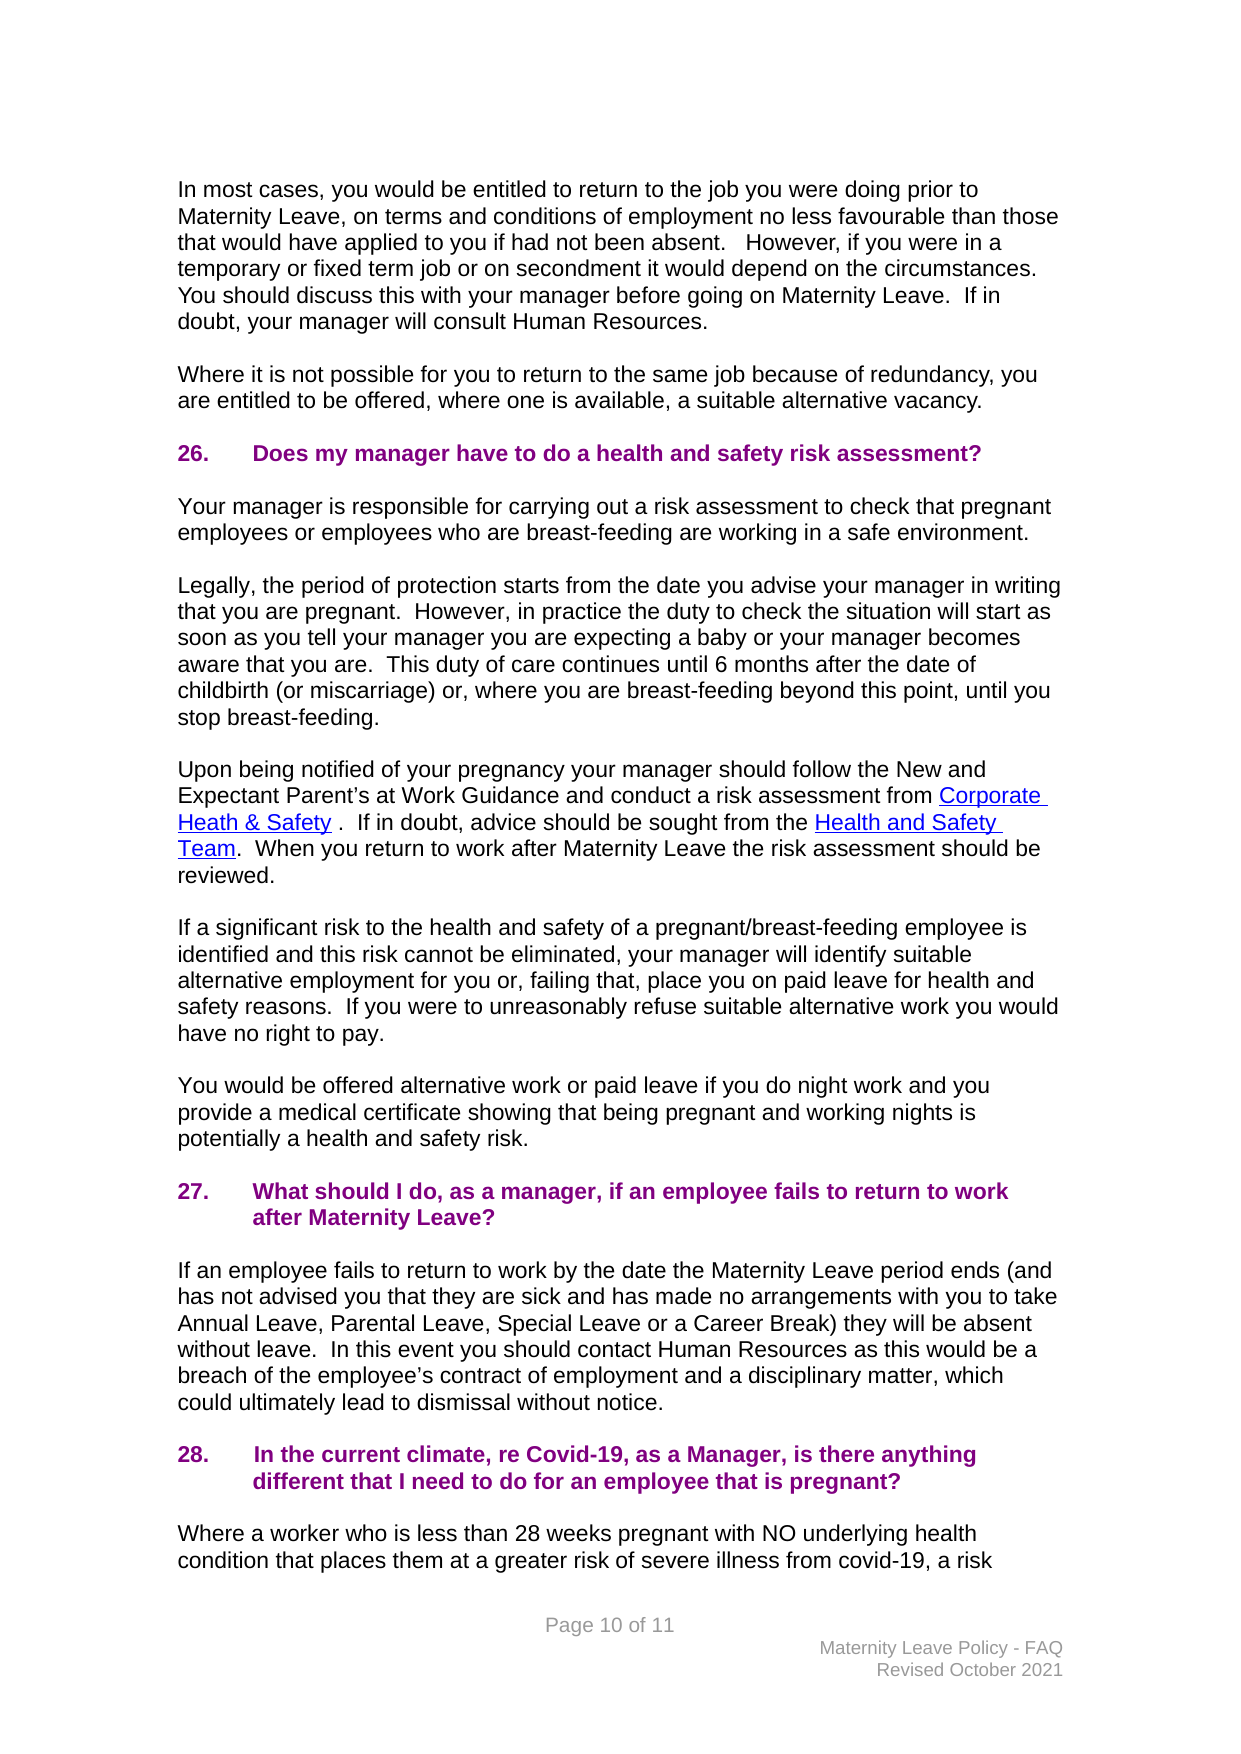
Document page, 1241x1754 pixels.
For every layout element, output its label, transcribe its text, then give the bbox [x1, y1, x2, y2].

text If an employee fails to return to work by the date the Maternity Leave period ends (and has not advised you that they are sick and has made no arrangements with you to take Annual Leave, Parental Leave, Special Leave or a Career Break) they will be absent without leave. In this event you should contact Human Resources as this would be a breach of the employee’s contract of employment and a disciplinary matter, which could ultimately lead to dismissal without notice. [177, 1257, 1063, 1415]
text Legally, the period of protection starts from the date you advise your manager in writing that you are pregnant. However, in practice the duty to check the situation will start as soon as you tell your manager you are expecting a baby or your manager becomes aware that you are. This duty of care continues until 6 months after the date of childbirth (or miscarriage) or, where you are breast-feeding beyond this point, until you stop breast-feeding. [177, 572, 1063, 730]
text 26. Does my manager have to do a health and safety risk assessment? [177, 440, 1063, 466]
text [177, 1520, 1063, 1573]
text You would be offered alternative work or paid leave if you do night work and you provide a medical certificate showing that being pregnant and working nights is potentially a health and safety risk. [177, 1072, 1063, 1151]
text If a significant risk to the health and safety of a pregnant/breast-feeding employee is identified and this risk cannot be eliminated, your manager will identify suitable alternative employment for you or, failing that, place you on paid leave for health and safety reasons. If you were to unreasonably refuse suitable alternative work you would have no right to pay. [177, 914, 1063, 1046]
text 28. In the current climate, re Covid-19, as a Manager, is there anything different that I need to do for an employee that is pregnant? [177, 1441, 1063, 1494]
text Your manager is responsible for carrying out a risk assessment to check that pregnant employees or employees who are breast-feeding are working in a safe environment. [177, 493, 1063, 545]
text 27. What should I do, as a manager, if an employee fails to return to work after Maternity Leave? [177, 1178, 1063, 1231]
text Upon being notified of your pregnancy your manager should follow the New and Expectant Parent’s at Work Guidance and conduct a risk assessment from Corporate Heath & Safety . If in doubt, advice should be sought from the Health and Safety Team. When you return to work after Maternity Leave the risk assessment should be reviewed. [177, 756, 1063, 888]
text In most cases, you would be entitled to return to the job you were doing prior to Maternity Leave, on terms and conditions of employment no less favourable than those that would have applied to you if had not been absent. However, if you were in a temporary or fixed term job or on secondment it would depend on the circumstances. You should discuss this with your manager before going on Maternity Leave. If in doubt, your manager will consult Human Resources. [177, 176, 1063, 334]
text Where it is not possible for you to return to the same job because of redundancy, you are entitled to be offered, where one is available, a suitable alternative vacancy. [177, 361, 1063, 413]
